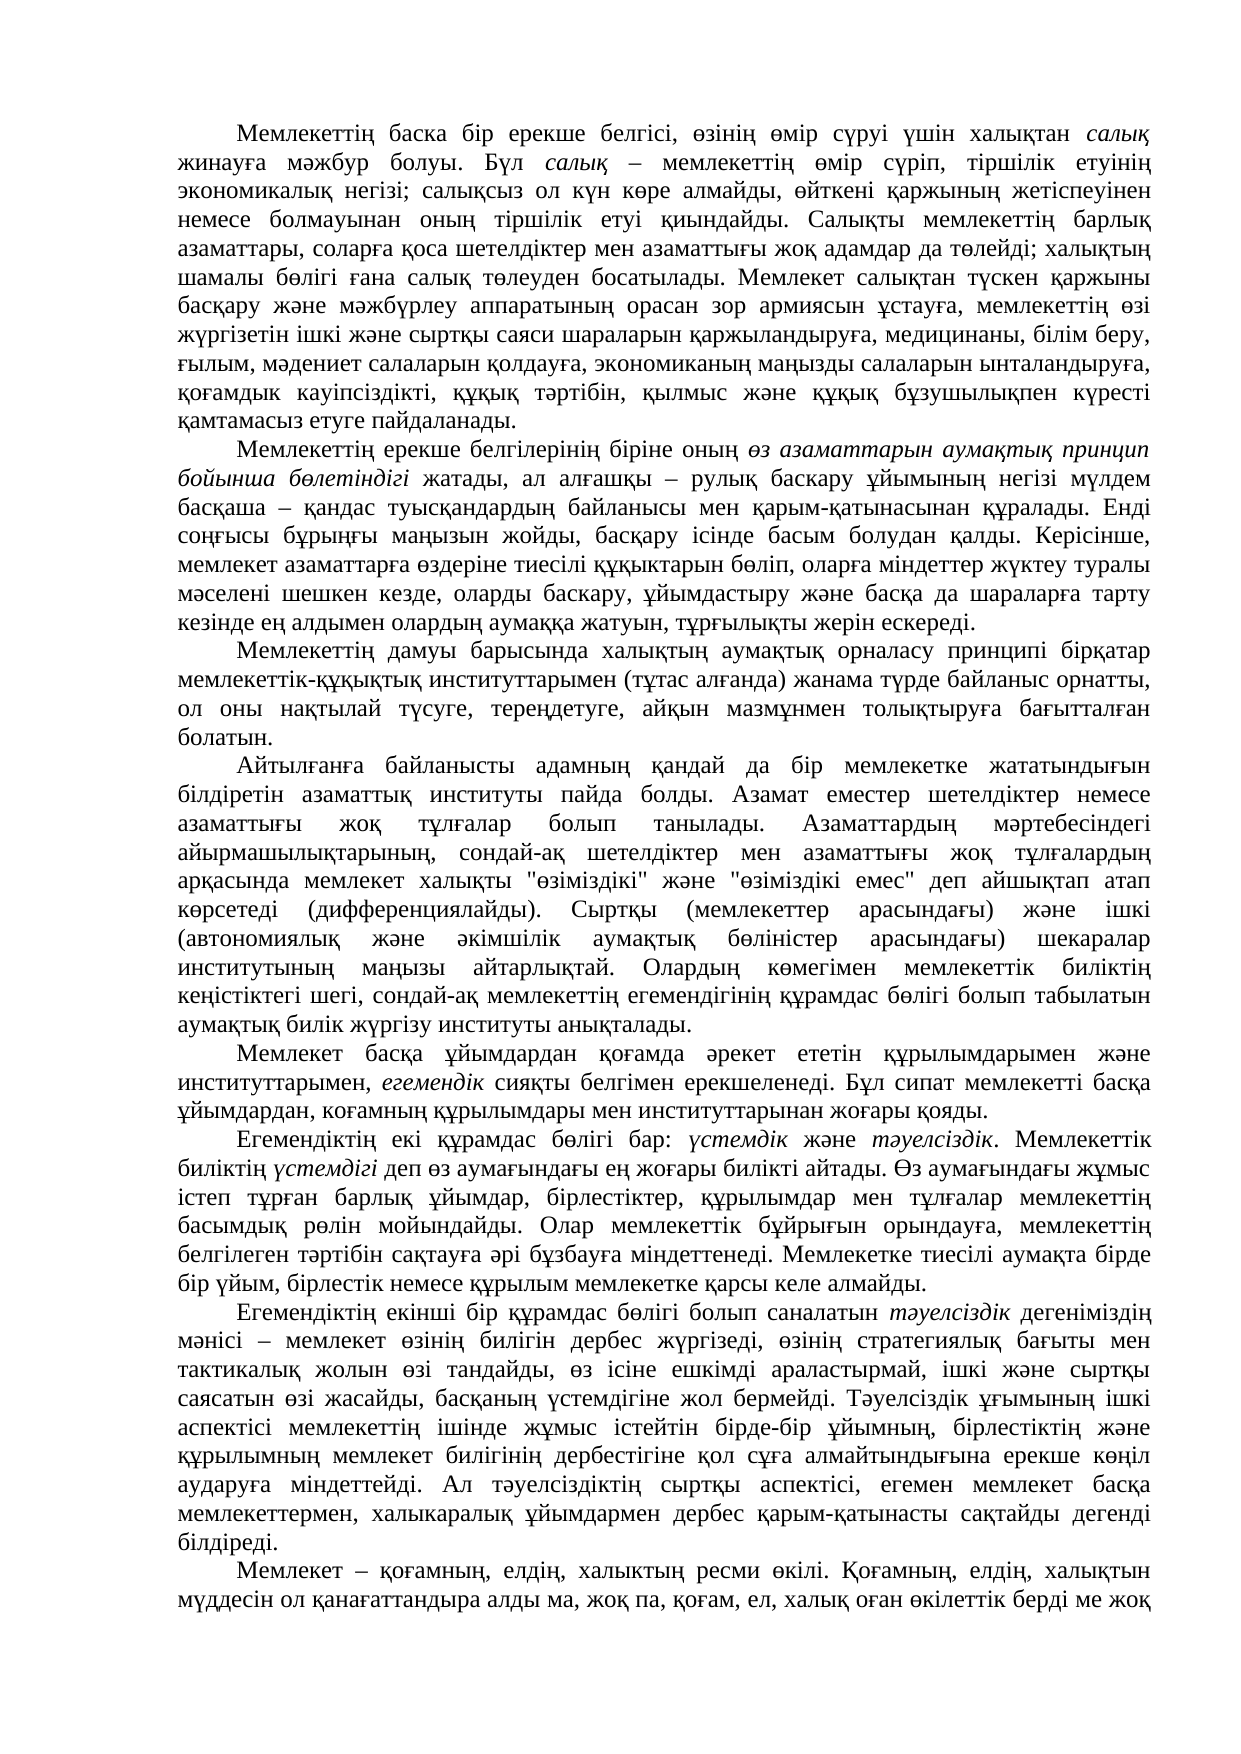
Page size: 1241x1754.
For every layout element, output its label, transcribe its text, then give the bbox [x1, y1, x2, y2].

text Егемендіктің екінші бір құрамдас бөлігі болып саналатын тәуелсіздік дегеніміздің мәнісі – мемлекет өзінің билігін дербес жүргізеді, өзінің стратегиялық бағыты мен тактикалық жолын өзі тандайды, өз ісіне ешкімді араластырмай, ішкі және сыртқы саясатын өзі жасайды, басқаның үстемдігіне жол бермейді. Тәуелсіздік ұғымының ішкі аспектісі мемлекеттің ішінде жұмыс істейтін бірде-бір ұйымның, бірлестіктің және құрылымның мемлекет билігінің дербестігіне қол сұға алмайтындығына ерекше көңіл аударуға міндеттейді. Ал тәуелсіздіктің сыртқы аспектісі, егемен мемлекет басқа мемлекеттермен, халыкаралық ұйымдармен дербес қарым-қатынасты сақтайды дегенді білдіреді. [177, 1297, 1152, 1556]
text Мемлекеттің дамуы барысында халықтың аумақтық орналасу принципі бірқатар мемлекеттік-құқықтық институттарымен (тұтас алғанда) жанама түрде байланыс орнатты, ол оны нақтылай түсуге, тереңдетуге, айқын мазмұнмен толықтыруға бағытталған болатын. [177, 636, 1152, 751]
text Мемлекет басқа ұйымдардан қоғамда әрекет ететін құрылымдарымен және институттарымен, егемендік сияқты белгімен ерекшеленеді. Бұл сипат мемлекетті басқа ұйымдардан, коғамның құрылымдары мен институттарынан жоғары қояды. [177, 1038, 1152, 1124]
text Мемлекеттің ерекше белгілерінің біріне оның өз азаматтарын аумақтық принцип бойынша бөлетіндігі жатады, ал алғашқы – рулық баскару ұйымының негізі мүлдем басқаша – қандас туысқандардың байланысы мен қарым-қатынасынан құралады. Енді соңғысы бұрыңғы маңызын жойды, басқару ісінде басым болудан қалды. Керісінше, мемлекет азаматтарға өздеріне тиесілі құқыктарын бөліп, оларға міндеттер жүктеу туралы мәселені шешкен кезде, оларды баскару, ұйымдастыру және басқа да шараларға тарту кезінде ең алдымен олардың аумаққа жатуын, тұрғылықты жерін ескереді. [177, 434, 1152, 636]
text Мемлекеттің баска бір ерекше белгісі, өзінің өмір сүруі үшін халықтан салық жинауға мәжбур болуы. Бүл салық – мемлекеттің өмір сүріп, тіршілік етуінің экономикалық негізі; салықсыз ол күн көре алмайды, өйткені қаржының жетіспеуінен немесе болмауынан оның тіршілік етуі қиындайды. Салықты мемлекеттің барлық азаматтары, соларға қоса шетелдіктер мен азаматтығы жоқ адамдар да төлейді; халықтың шамалы бөлігі ғана салық төлеуден босатылады. Мемлекет салықтан түскен қаржыны басқару және мәжбүрлеу аппаратының орасан зор армиясын ұстауға, мемлекеттің өзі жүргізетін ішкі және сыртқы саяси шараларын қаржыландыруға, медицинаны, білім беру, ғылым, мәдениет салаларын қолдауға, экономиканың маңызды салаларын ынталандыруға, қоғамдык кауіпсіздікті, құқық тәртібін, қылмыс және құқық бұзушылықпен күресті қамтамасыз етуге пайдаланады. [177, 118, 1152, 434]
text Егемендіктің екі құрамдас бөлігі бар: үстемдік және тәуелсіздік. Мемлекеттік биліктің үстемдігі деп өз аумағындағы ең жоғары билікті айтады. Өз аумағындағы жұмыс істеп тұрған барлық ұйымдар, бірлестіктер, құрылымдар мен тұлғалар мемлекеттің басымдық рөлін мойындайды. Олар мемлекеттік бұйрығын орындауға, мемлекеттің белгілеген тәртібін сақтауға әрі бұзбауға міндеттенеді. Мемлекетке тиесілі аумақта бірде бір үйым, бірлестік немесе құрылым мемлекетке қарсы келе алмайды. [177, 1124, 1152, 1297]
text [177, 1556, 1152, 1613]
text Айтылғанға байланысты адамның қандай да бір мемлекетке жататындығын білдіретін азаматтық институты пайда болды. Азамат еместер шетелдіктер немесе азаматтығы жоқ тұлғалар болып танылады. Азаматтардың мәртебесіндегі айырмашылықтарының, сондай-ақ шетелдіктер мен азаматтығы жоқ тұлғалардың арқасында мемлекет халықты "өзіміздікі" және "өзіміздікі емес" деп айшықтап атап көрсетеді (дифференциялайды). Сыртқы (мемлекеттер арасындағы) және ішкі (автономиялық және әкімшілік аумақтық бөліністер арасындағы) шекаралар институтының маңызы айтарлықтай. Олардың көмегімен мемлекеттік биліктің кеңістіктегі шегі, сондай-ақ мемлекеттің егемендігінің құрамдас бөлігі болып табылатын аумақтық билік жүргізу институты анықталады. [177, 751, 1152, 1038]
